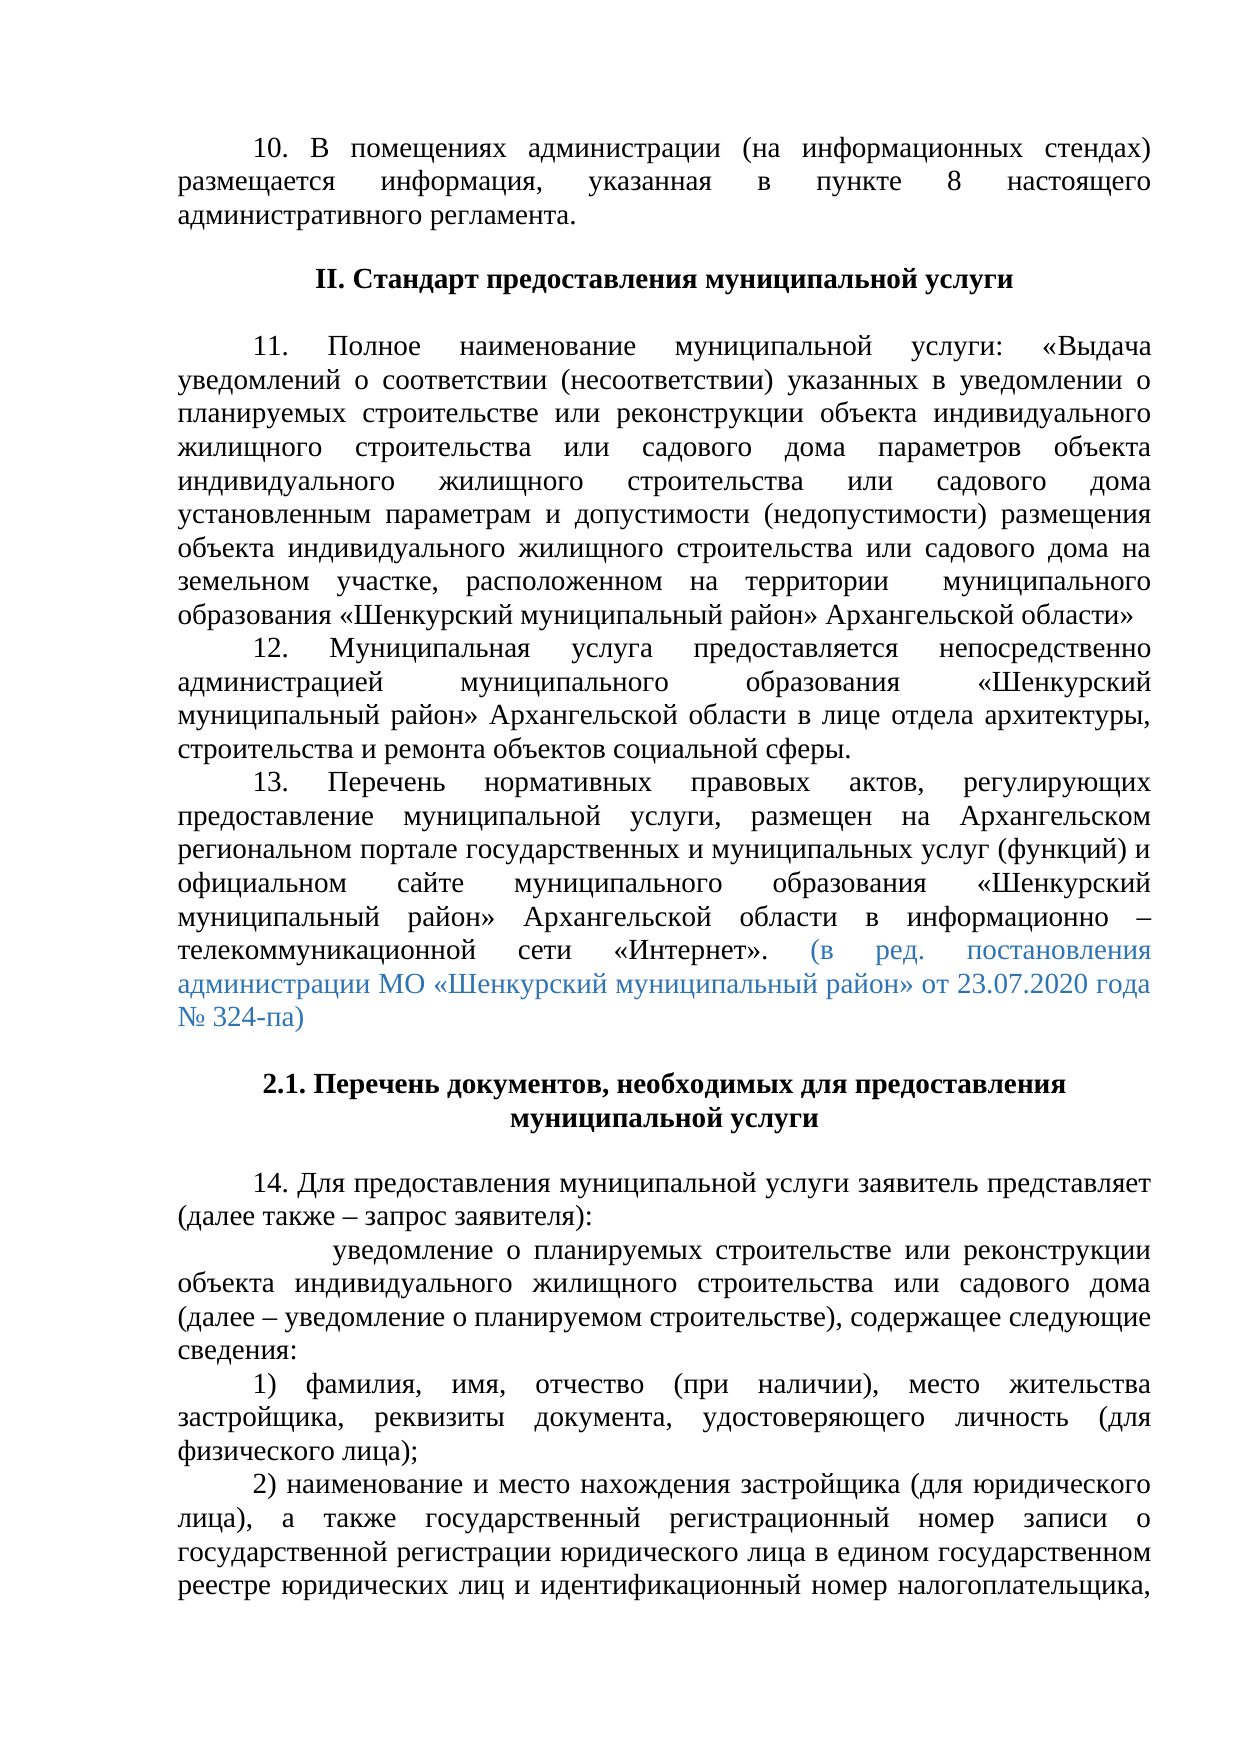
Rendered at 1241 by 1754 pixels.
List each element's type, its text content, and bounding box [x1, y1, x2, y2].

text муниципальной услуги [177, 1100, 1152, 1133]
text 10. В помещениях администрации (на информационных стендах) размещается информация, указанная в пункте 8 настоящего административного регламента. [177, 130, 1152, 230]
text 2.1. Перечень документов, необходимых для предоставления [177, 1066, 1152, 1100]
text 14. Для предоставления муниципальной услуги заявитель представляет (далее также – запрос заявителя): [177, 1165, 1152, 1232]
text 11. Полное наименование муниципальной услуги: «Выдача уведомлений о соответствии (несоответствии) указанных в уведомлении о планируемых строительстве или реконструкции объекта индивидуального жилищного строительства или садового дома параметров объекта индивидуального жилищного строительства или садового дома установленным параметрам и допустимости (недопустимости) размещения объекта индивидуального жилищного строительства или садового дома на земельном участке, расположенном на территории муниципального образования «Шенкурский муниципальный район» Архангельской области» [177, 328, 1152, 630]
text 12. Муниципальная услуга предоставляется непосредственно администрацией муниципального образования «Шенкурский муниципальный район» Архангельской области в лице отдела архитектуры, строительства и ремонта объектов социальной сферы. [177, 630, 1152, 764]
text уведомление о планируемых строительстве или реконструкции объекта индивидуального жилищного строительства или садового дома (далее – уведомление о планируемом строительстве), содержащее следующие сведения: [177, 1232, 1152, 1366]
text 13. Перечень нормативных правовых актов, регулирующих предоставление муниципальной услуги, размещен на Архангельском региональном портале государственных и муниципальных услуг (функций) и официальном сайте муниципального образования «Шенкурский муниципальный район» Архангельской области в информационно – телекоммуникационной сети «Интернет». (в ред. постановления администрации МО «Шенкурский муниципальный район» от 23.07.2020 года № 324-па) [177, 764, 1152, 1033]
text II. Стандарт предоставления муниципальной услуги [177, 261, 1152, 295]
text 1) фамилия, имя, отчество (при наличии), место жительства застройщика, реквизиты документа, удостоверяющего личность (для физического лица); [177, 1366, 1152, 1467]
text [177, 1467, 1152, 1601]
